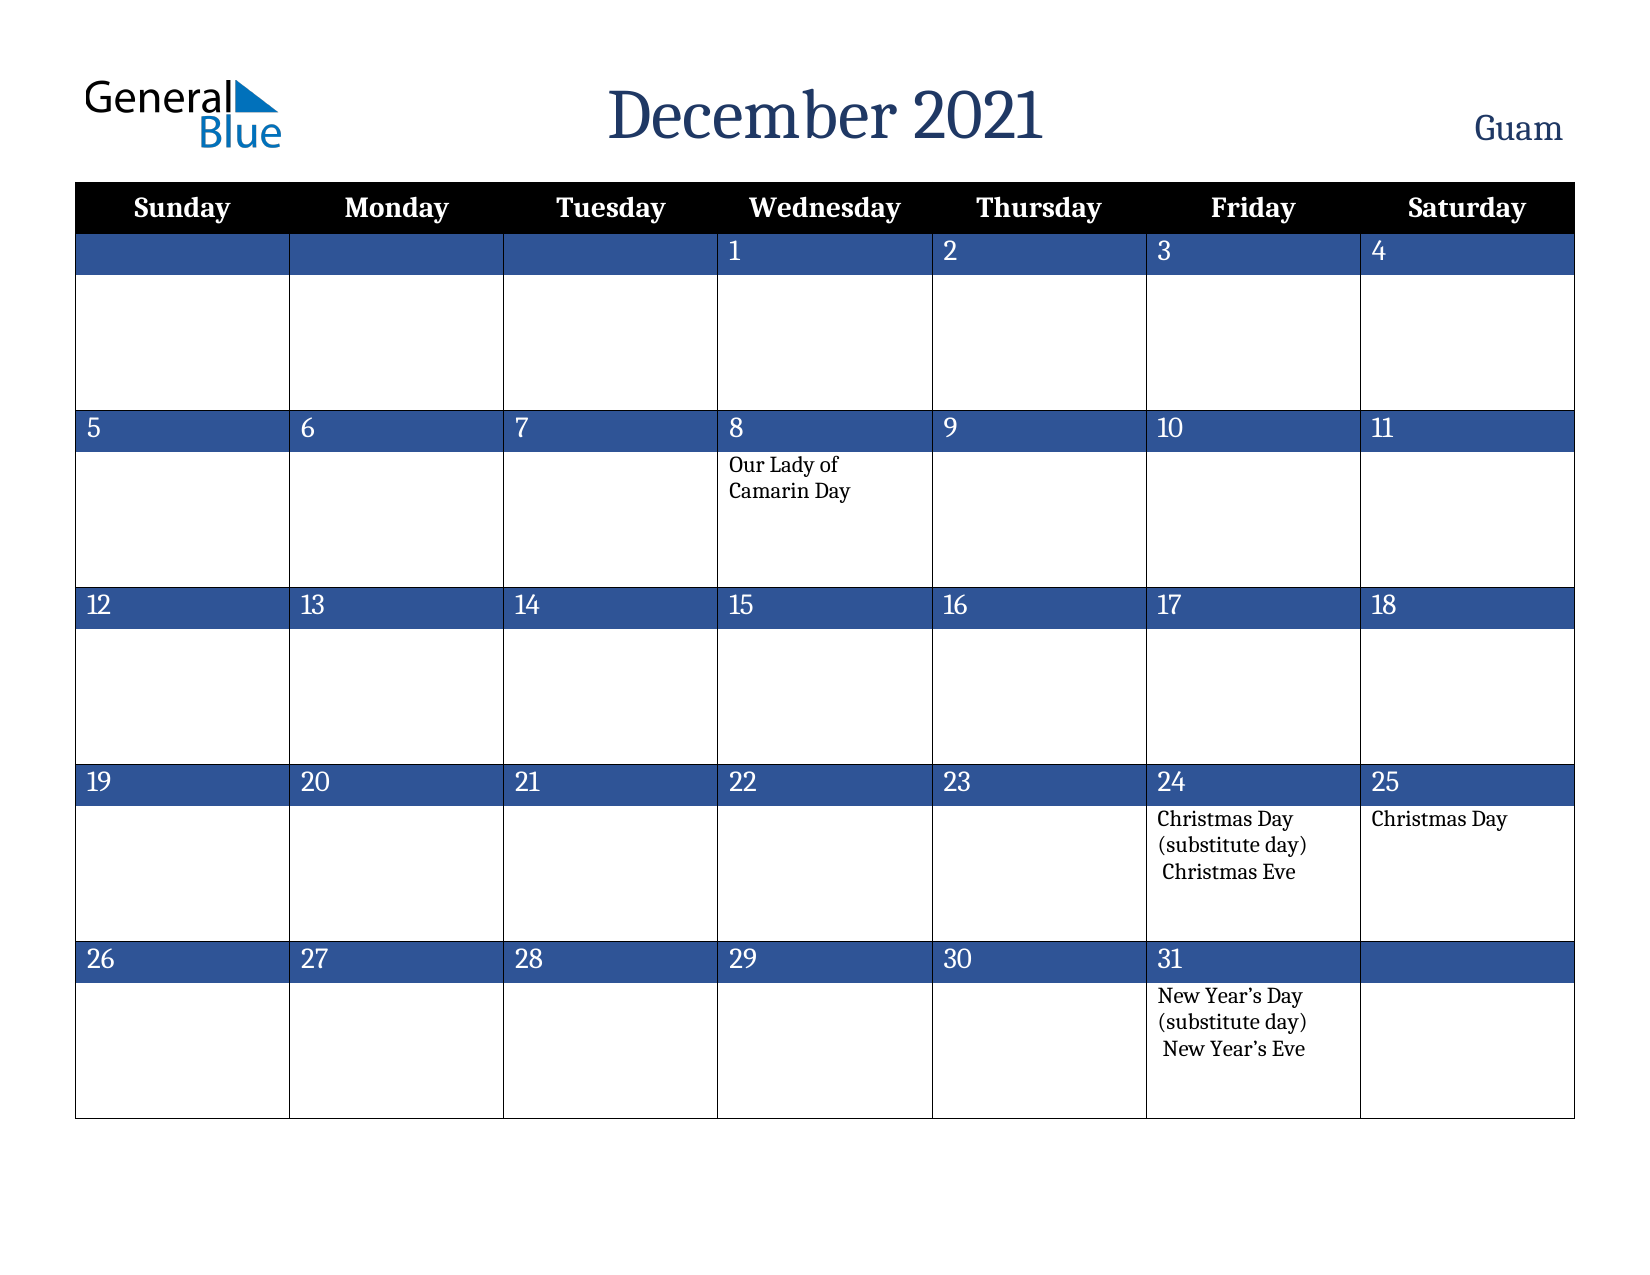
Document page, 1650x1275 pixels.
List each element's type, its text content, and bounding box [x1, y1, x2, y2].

table_cell [718, 806, 932, 941]
table_cell Christmas Day [1361, 806, 1574, 941]
table_cell [1147, 629, 1360, 764]
table_cell Sunday [76, 183, 289, 233]
table_cell [1147, 275, 1360, 410]
table_cell 15 [718, 588, 932, 629]
table_cell 6 [290, 411, 503, 452]
table_cell [290, 234, 503, 275]
table_cell Wednesday [718, 183, 932, 233]
table_cell Our Lady of Camarin Day [718, 452, 932, 587]
table_cell New Year’s Day (substitute day) New Year’s Eve [1147, 983, 1360, 1118]
table_cell Thursday [933, 183, 1146, 233]
table_cell [718, 983, 932, 1118]
table_cell [1361, 629, 1574, 764]
table_cell [504, 275, 717, 410]
table_header December 2021 [504, 75, 1146, 182]
table_cell [76, 629, 289, 764]
table_cell [76, 806, 289, 941]
table_cell Monday [290, 183, 503, 233]
table_cell [933, 629, 1146, 764]
table_cell 14 [504, 588, 717, 629]
table_cell [290, 275, 503, 410]
table_cell 29 [718, 942, 932, 983]
table_cell 8 [718, 411, 932, 452]
table_cell [504, 806, 717, 941]
table_cell 5 [76, 411, 289, 452]
table_cell [290, 452, 503, 587]
table_cell [290, 629, 503, 764]
table_cell [504, 452, 717, 587]
table_cell [933, 983, 1146, 1118]
table_cell [76, 234, 289, 275]
table_cell 10 [1147, 411, 1360, 452]
table_cell 18 [1361, 588, 1574, 629]
table_cell 4 [1361, 234, 1574, 275]
table_cell [718, 629, 932, 764]
table_cell 27 [290, 942, 503, 983]
table_cell [290, 806, 503, 941]
table_cell 31 [1147, 942, 1360, 983]
table_cell 19 [76, 765, 289, 806]
table_cell 1 [718, 234, 932, 275]
table_cell [933, 275, 1146, 410]
table_cell 3 [1147, 234, 1360, 275]
table_cell 26 [76, 942, 289, 983]
table_cell 21 [504, 765, 717, 806]
table_cell [933, 806, 1146, 941]
table_cell 30 [933, 942, 1146, 983]
table_cell 7 [504, 411, 717, 452]
table_cell 28 [504, 942, 717, 983]
table_cell [1147, 452, 1360, 587]
table_cell Friday [1147, 183, 1360, 233]
table_cell [1361, 983, 1574, 1118]
table_cell 20 [290, 765, 503, 806]
table_header Guam [1146, 75, 1574, 182]
table_cell [76, 275, 289, 410]
table_cell 23 [933, 765, 1146, 806]
table_cell 22 [718, 765, 932, 806]
table_header [76, 75, 503, 182]
table_cell 2 [933, 234, 1146, 275]
table_cell [76, 452, 289, 587]
table_cell [76, 983, 289, 1118]
table_cell [1361, 275, 1574, 410]
table_cell [290, 983, 503, 1118]
table_cell [504, 983, 717, 1118]
table_cell 9 [933, 411, 1146, 452]
table_cell [1361, 942, 1574, 983]
table_cell 17 [1147, 588, 1360, 629]
picture [86, 80, 281, 148]
table_cell Tuesday [504, 183, 717, 233]
table_cell [718, 275, 932, 410]
table_cell 12 [76, 588, 289, 629]
table_cell [933, 452, 1146, 587]
table_cell Saturday [1361, 183, 1574, 233]
table_cell 13 [290, 588, 503, 629]
table_cell 24 [1147, 765, 1360, 806]
table_cell 11 [1361, 411, 1574, 452]
table_cell 16 [933, 588, 1146, 629]
table_cell 25 [1361, 765, 1574, 806]
table_cell Christmas Day (substitute day) Christmas Eve [1147, 806, 1360, 941]
table_cell [504, 629, 717, 764]
table_cell [504, 234, 717, 275]
table_cell [1361, 452, 1574, 587]
